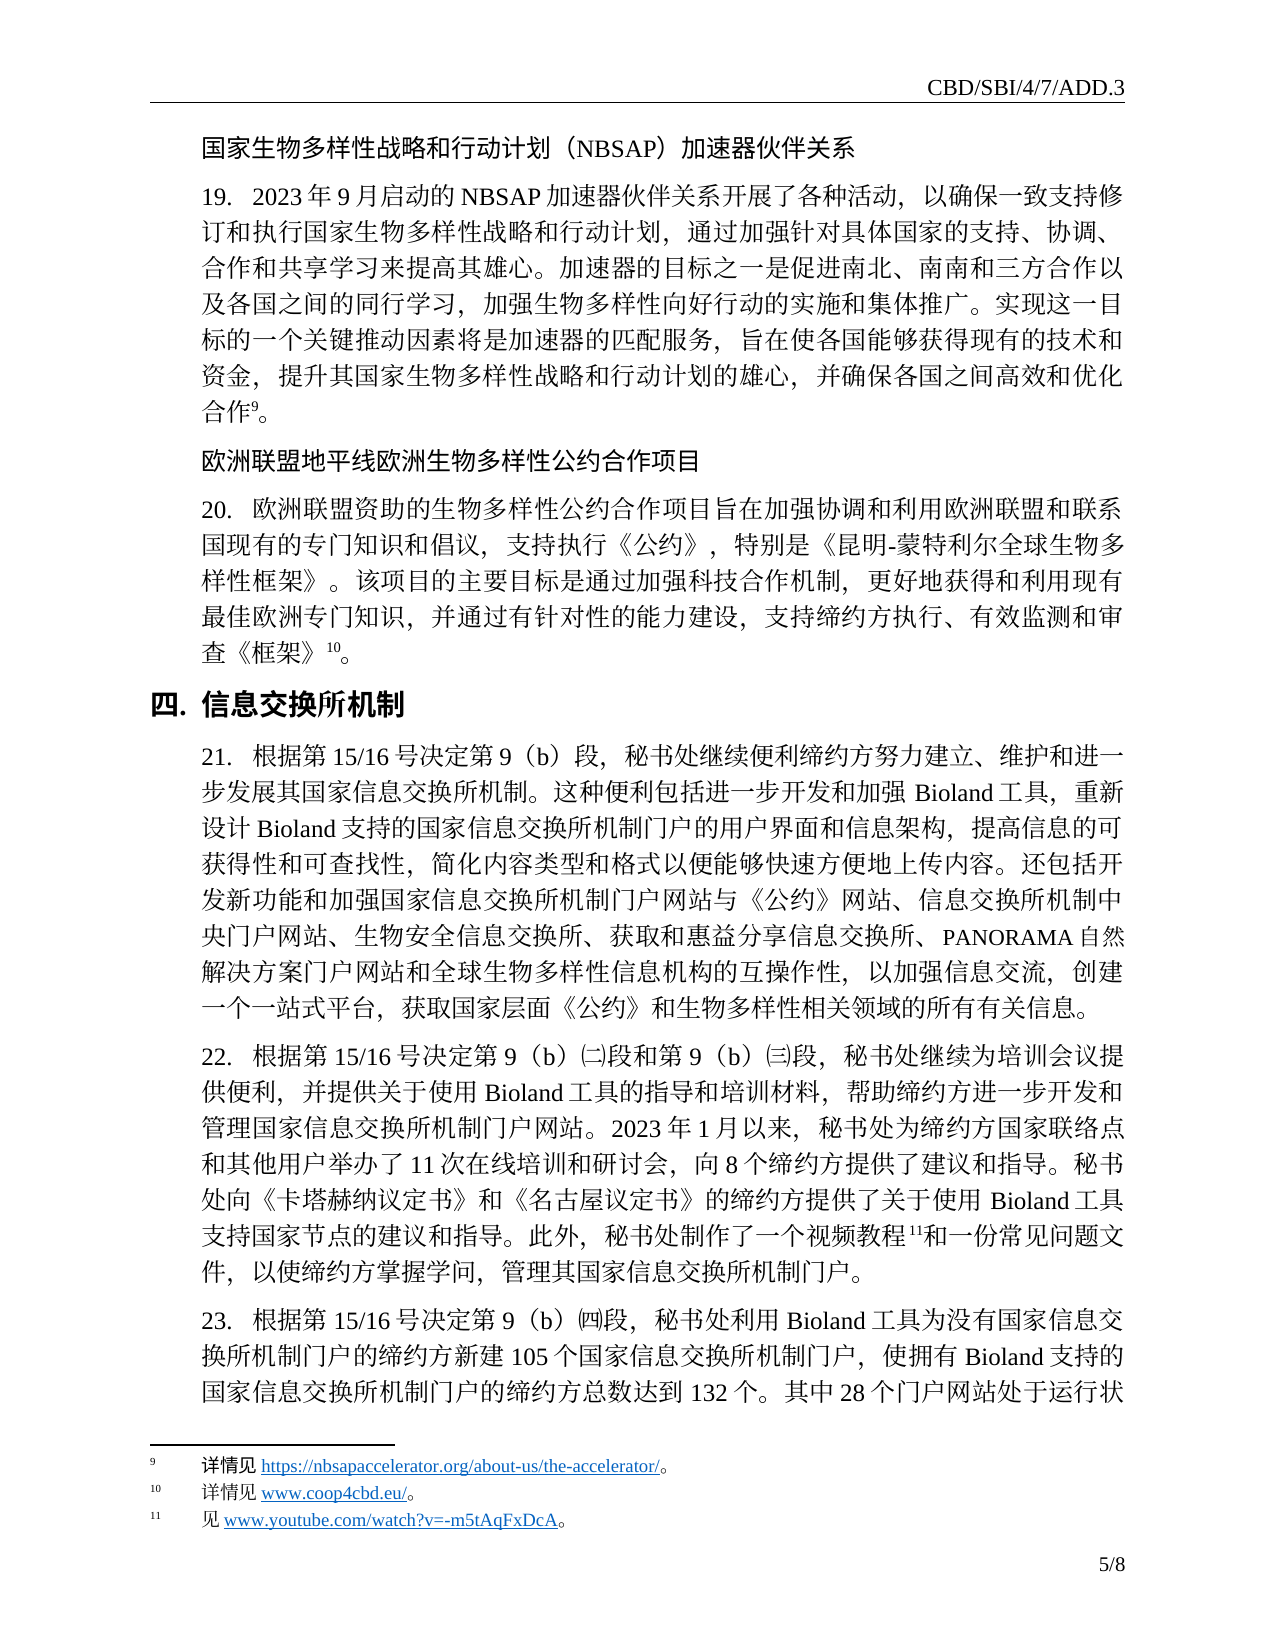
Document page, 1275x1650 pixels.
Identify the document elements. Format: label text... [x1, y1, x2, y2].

text 2023年9月启动的NBSAP加速器伙伴关系开展了各种活动，以确保一致支持修订和执行国家生物多样性战略和行动计划，通过加强针对具体国家的支持、协调、合作和共享学习来提高其雄心。加速器的目标之一是促进南北、南南和三方合作以及各国之间的同行学习，加强生物多样性向好行动的实施和集体推广。实现这一目标的一个关键推动因素将是加速器的匹配服务，旨在使各国能够获得现有的技术和资金，提升其国家生物多样性战略和行动计划的雄心，并确保各国之间高效和优化合作。 [201, 177, 1125, 429]
text 欧洲联盟资助的生物多样性公约合作项目旨在加强协调和利用欧洲联盟和联系国现有的专门知识和倡议，支持执行《公约》，特别是《昆明-蒙特利尔全球生物多样性框架》。该项目的主要目标是通过加强科技合作机制，更好地获得和利用现有最佳欧洲专门知识，并通过有针对性的能力建设，支持缔约方执行、有效监测和审查《框架》。 [201, 490, 1125, 669]
list 四. 信息交换所机制 [150, 682, 1125, 724]
text 根据第15/16号决定第9（b）㈡段和第9（b）㈢段，秘书处继续为培训会议提供便利，并提供关于使用Bioland工具的指导和培训材料，帮助缔约方进一步开发和管理国家信息交换所机制门户网站。2023年1月以来，秘书处为缔约方国家联络点和其他用户举办了11次在线培训和研讨会，向8个缔约方提供了建议和指导。秘书处向《卡塔赫纳议定书》和《名古屋议定书》的缔约方提供了关于使用Bioland工具支持国家节点的建议和指导。此外，秘书处制作了一个视频教程和一份常见问题文件，以使缔约方掌握学问，管理其国家信息交换所机制门户。 [201, 1037, 1125, 1288]
list 国家生物多样性战略和行动计划（NBSAP）加速器伙伴关系 [201, 128, 1125, 164]
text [201, 1301, 1125, 1408]
text 根据第15/16号决定第9（b）段，秘书处继续便利缔约方努力建立、维护和进一步发展其国家信息交换所机制。这种便利包括进一步开发和加强Bioland工具，重新设计Bioland支持的国家信息交换所机制门户的用户界面和信息架构，提高信息的可获得性和可查找性，简化内容类型和格式以便能够快速方便地上传内容。还包括开发新功能和加强国家信息交换所机制门户网站与《公约》网站、信息交换所机制中央门户网站、生物安全信息交换所、获取和惠益分享信息交换所、PANORAMA自然解决方案门户网站和全球生物多样性信息机构的互操作性，以加强信息交流，创建一个一站式平台，获取国家层面《公约》和生物多样性相关领域的所有有关信息。 [201, 737, 1125, 1024]
list 欧洲联盟地平线欧洲生物多样性公约合作项目 [201, 441, 1125, 477]
